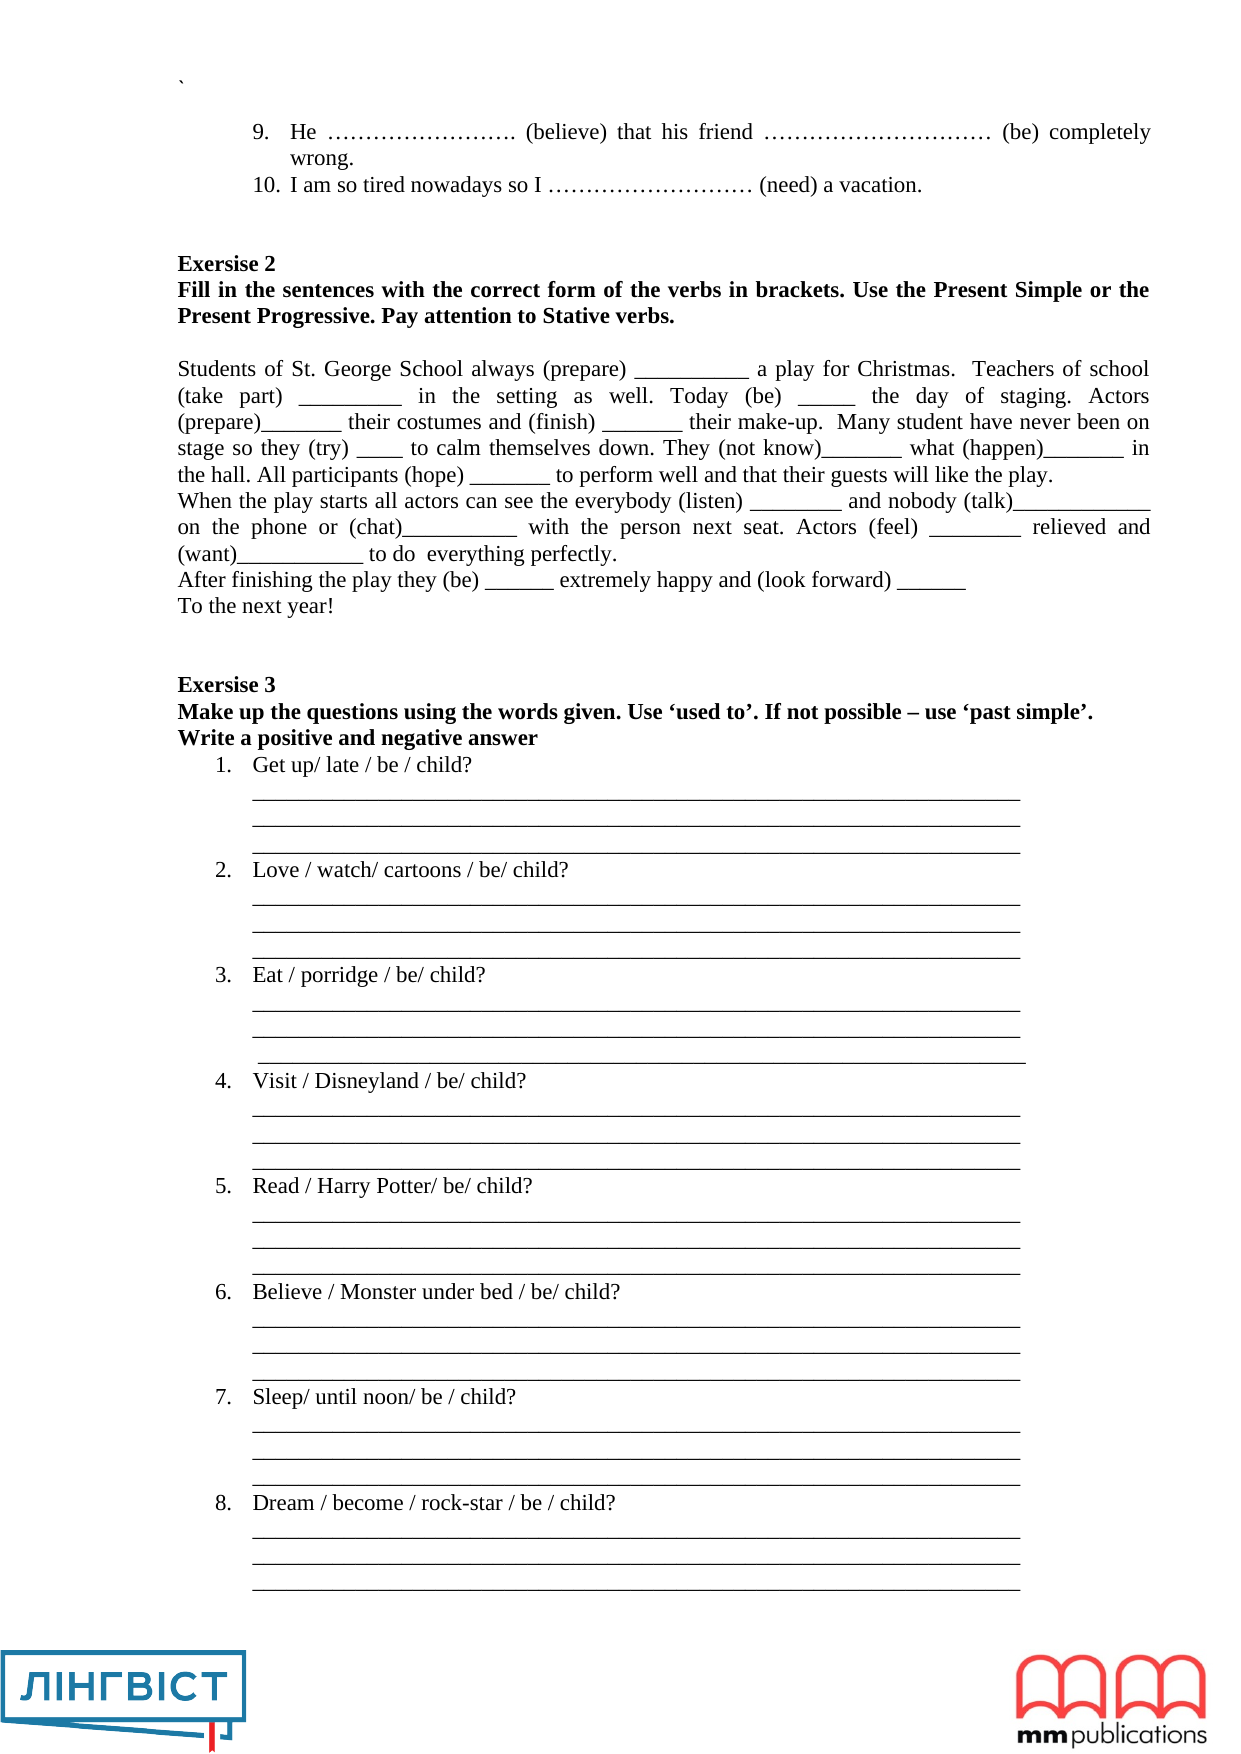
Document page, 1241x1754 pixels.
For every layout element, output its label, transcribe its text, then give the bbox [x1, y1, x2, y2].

list ___________________________________________________________________ [252, 1014, 1152, 1041]
text Write a positive and negative answer [177, 724, 1152, 751]
list ___________________________________________________________________ [252, 935, 1152, 961]
text When the play starts all actors can see the everybody (listen) ________ and nobody (talk)____________ on the phone or (chat)__________ with the person next seat. Actors (feel) ________ relieved and (want)___________ to do everything perfectly. [177, 487, 1152, 566]
text Make up the questions using the words given. Use ‘used to’. If not possible – use ‘past simple’. [177, 698, 1152, 724]
list ___________________________________________________________________ [252, 1225, 1152, 1251]
list ___________________________________________________________________ [252, 1146, 1152, 1172]
list Believe / Monster under bed / be/ child? [215, 1278, 1152, 1304]
list ___________________________________________________________________ [252, 1199, 1152, 1225]
list He ……………………. (believe) that his friend ………………………… (be) completely wrong. [252, 118, 1152, 171]
list ___________________________________________________________________ [252, 1357, 1152, 1383]
text To the next year! [177, 592, 1152, 619]
list Get up/ late / be / child? ___________________________________________________________________ [215, 751, 1152, 803]
text Students of St. George School always (prepare) __________ a play for Christmas. Teachers of school (take part) _________ in the setting as well. Today (be) _____ the day of staging. Actors (prepare)_______ their costumes and (finish) _______ their make-up. Many student have never been on stage so they (try) ____ to calm themselves down. They (not know)_______ what (happen)_______ in the hall. All participants (hope) _______ to perform well and that their guests will like the play. [177, 355, 1152, 487]
list ___________________________________________________________________ [252, 1304, 1152, 1330]
list I am so tired nowadays so I ……………………… (need) a vacation. [252, 171, 1152, 197]
list Visit / Disneyland / be/ child? [215, 1067, 1152, 1093]
list ___________________________________________________________________ [252, 988, 1152, 1014]
list ___________________________________________________________________ [252, 803, 1152, 830]
text Exersise 2 [177, 250, 1152, 276]
text After finishing the play they (be) ______ extremely happy and (look forward) ______ [177, 566, 1152, 592]
list Read / Harry Potter/ be/ child? [215, 1172, 1152, 1199]
list Eat / porridge / be/ child? [215, 961, 1152, 988]
list ___________________________________________________________________ [252, 1436, 1152, 1462]
text Exersise 3 [177, 672, 1152, 698]
list ___________________________________________________________________ [252, 1409, 1152, 1436]
list ___________________________________________________________________ [252, 1041, 1152, 1067]
list Sleep/ until noon/ be / child? [215, 1383, 1152, 1409]
list ___________________________________________________________________ [252, 1119, 1152, 1146]
list ___________________________________________________________________ [252, 1462, 1152, 1488]
list ___________________________________________________________________ [252, 1330, 1152, 1357]
picture [0, 1650, 247, 1753]
list ___________________________________________________________________ [252, 830, 1152, 856]
list ___________________________________________________________________ [252, 909, 1152, 935]
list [252, 1568, 1152, 1594]
list ___________________________________________________________________ [252, 1093, 1152, 1119]
list ___________________________________________________________________ [252, 1251, 1152, 1278]
list Dream / become / rock-star / be / child? ___________________________________________________________________ [215, 1488, 1152, 1541]
list Love / watch/ cartoons / be/ child? ___________________________________________________________________ [215, 856, 1152, 909]
text Fill in the sentences with the correct form of the verbs in brackets. Use the Present Simple or the Present Progressive. Pay attention to Stative verbs. [177, 276, 1152, 329]
picture [977, 1649, 1240, 1754]
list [252, 1541, 1152, 1568]
